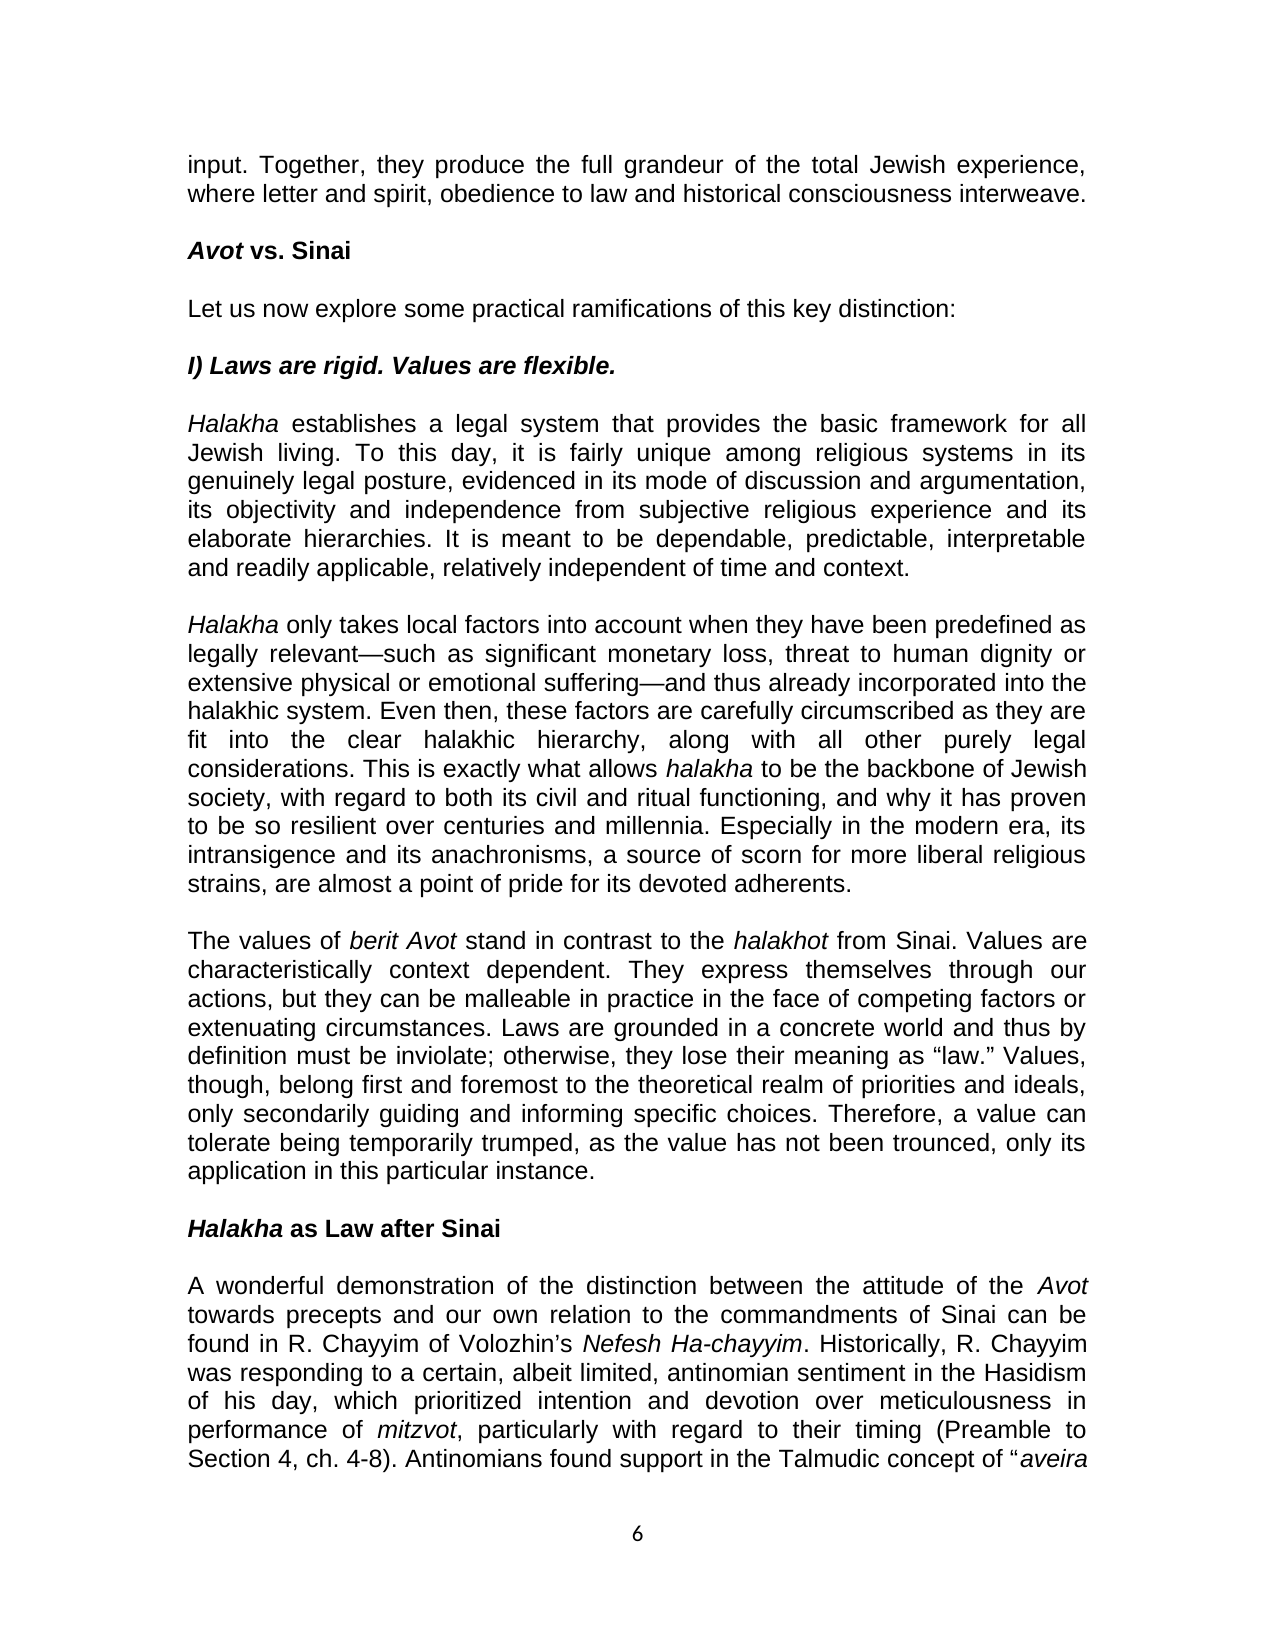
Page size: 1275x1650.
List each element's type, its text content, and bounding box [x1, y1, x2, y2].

text Avot vs. Sinai [187, 236, 1088, 265]
text The values of berit Avot stand in contrast to the halakhot from Sinai. Values are characteristically context dependent. They express themselves through our actions, but they can be malleable in practice in the face of competing factors or extenuating circumstances. Laws are grounded in a concrete world and thus by definition must be inviolate; otherwise, they lose their meaning as “law.” Values, though, belong first and foremost to the theoretical realm of priorities and ideals, only secondarily guiding and informing specific choices. Therefore, a value can tolerate being temporarily trumped, as the value has not been trounced, only its application in this particular instance. [187, 926, 1088, 1185]
text I) Laws are rigid. Values are flexible. [187, 351, 1088, 380]
text Halakha as Law after Sinai [187, 1214, 1088, 1242]
text Let us now explore some practical ramifications of this key distinction: [187, 294, 1088, 322]
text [187, 150, 1088, 207]
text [187, 1271, 1088, 1472]
text Halakha only takes local factors into account when they have been predefined as legally relevant—such as significant monetary loss, threat to human dignity or extensive physical or emotional suffering—and thus already incorporated into the halakhic system. Even then, these factors are carefully circumscribed as they are fit into the clear halakhic hierarchy, along with all other purely legal considerations. This is exactly what allows halakha to be the backbone of Jewish society, with regard to both its civil and ritual functioning, and why it has proven to be so resilient over centuries and millennia. Especially in the modern era, its intransigence and its anachronisms, a source of scorn for more liberal religious strains, are almost a point of pride for its devoted adherents. [187, 610, 1088, 897]
text Halakha establishes a legal system that provides the basic framework for all Jewish living. To this day, it is fairly unique among religious systems in its genuinely legal posture, evidenced in its mode of discussion and argumentation, its objectivity and independence from subjective religious experience and its elaborate hierarchies. It is meant to be dependable, predictable, interpretable and readily applicable, relatively independent of time and context. [187, 409, 1088, 581]
